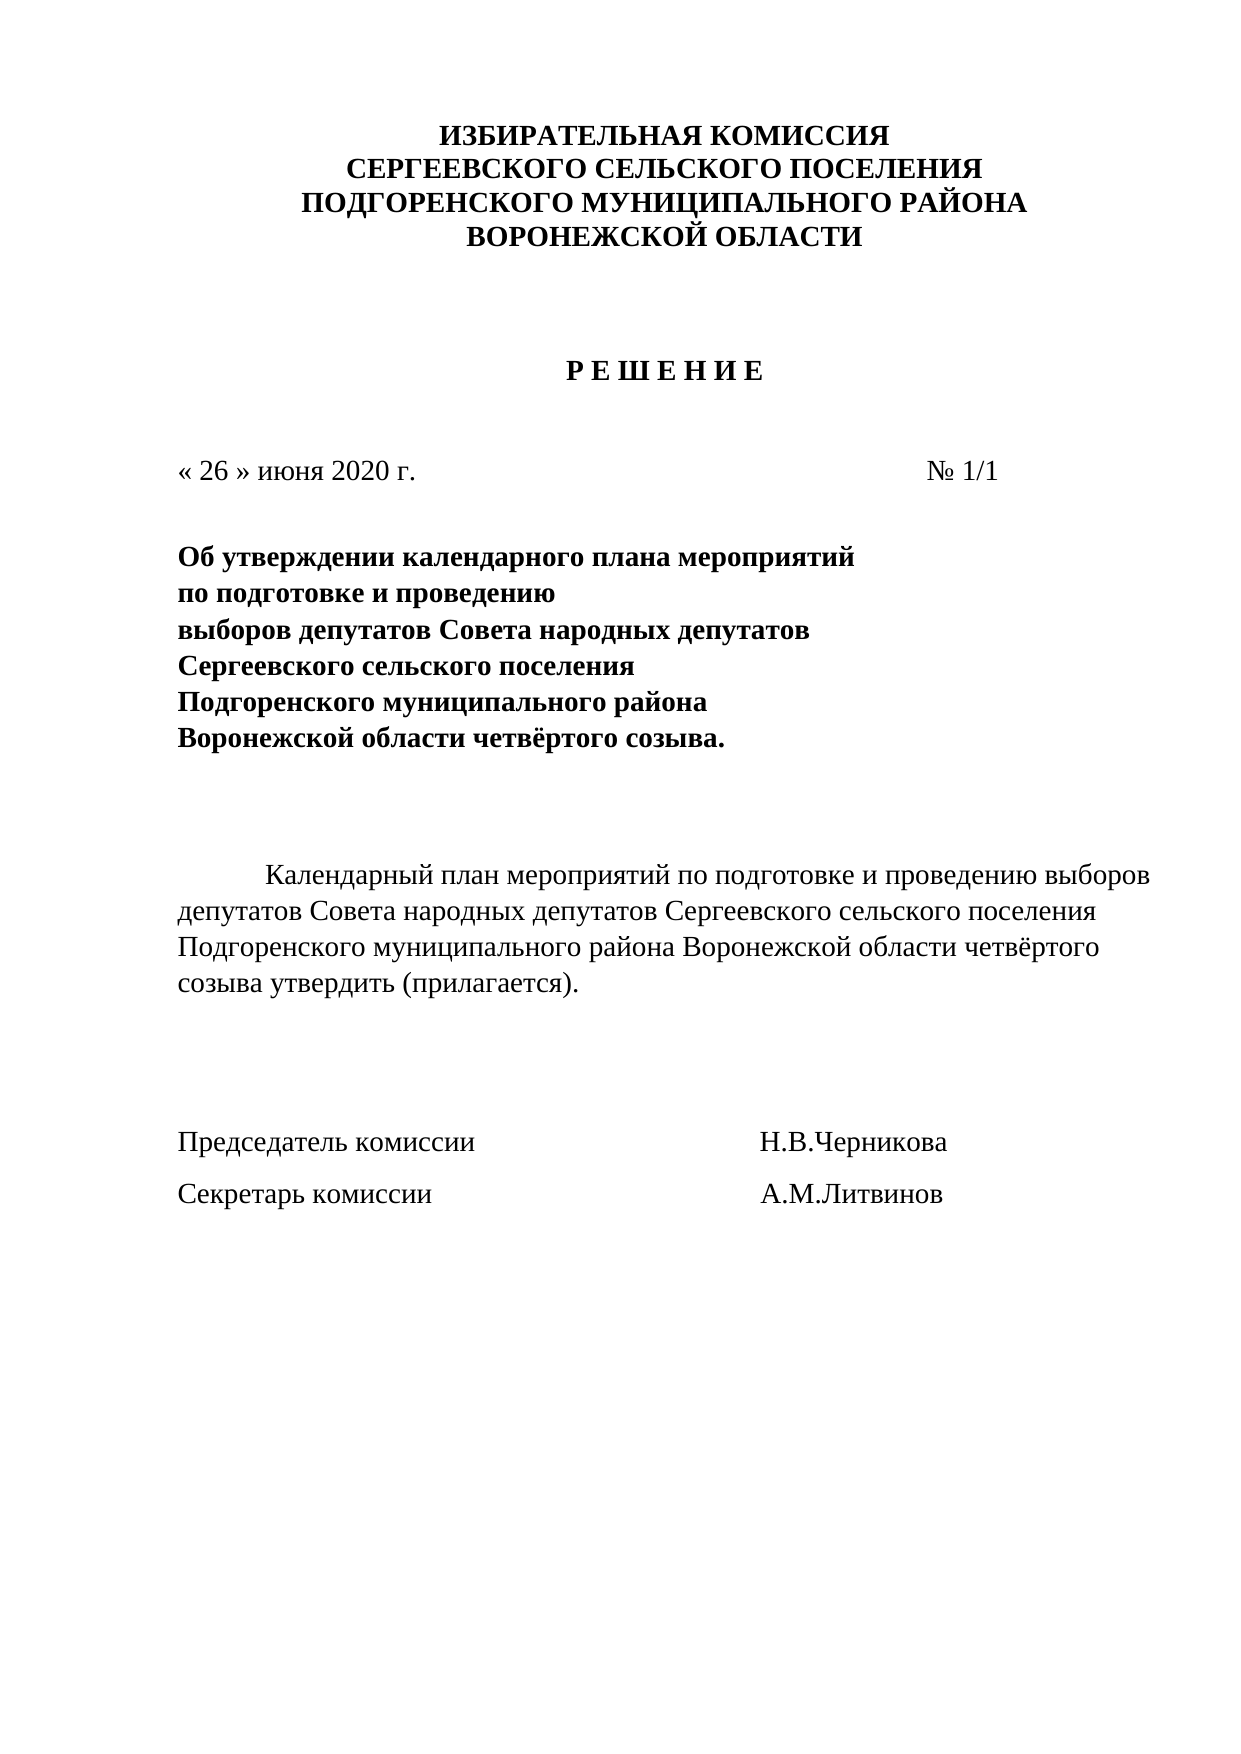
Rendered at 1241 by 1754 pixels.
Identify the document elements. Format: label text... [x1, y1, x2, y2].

text Сергеевского сельского поселения [177, 648, 1152, 681]
text СЕРГЕЕВСКОГО СЕЛЬСКОГО ПОСЕЛЕНИЯ [177, 152, 1152, 185]
text Воронежской области четвёртого созыва. [177, 720, 1152, 754]
text ВОРОНЕЖСКОЙ ОБЛАСТИ [177, 219, 1152, 252]
text « 26 » июня 2020 г. № 1/1 [177, 453, 1152, 487]
text Секретарь комиссии А.М.Литвинов [177, 1176, 1152, 1210]
text Подгоренского муниципального района [177, 684, 1152, 718]
text Председатель комиссии Н.В.Черникова [177, 1124, 1152, 1157]
text ПОДГОРЕНСКОГО МУНИЦИПАЛЬНОГО РАЙОНА [177, 185, 1152, 219]
text выборов депутатов Совета народных депутатов [177, 612, 1152, 645]
text ИЗБИРАТЕЛЬНАЯ КОМИССИЯ [177, 118, 1152, 152]
text Об утверждении календарного плана мероприятий [177, 539, 1152, 573]
text Календарный план мероприятий по подготовке и проведению выборов депутатов Совета народных депутатов Сергеевского сельского поселения Подгоренского муниципального района Воронежской области четвёртого созыва утвердить (прилагается). [177, 857, 1152, 999]
text Р Е Ш Е Н И Е [177, 353, 1152, 386]
text по подготовке и проведению [177, 576, 1152, 609]
